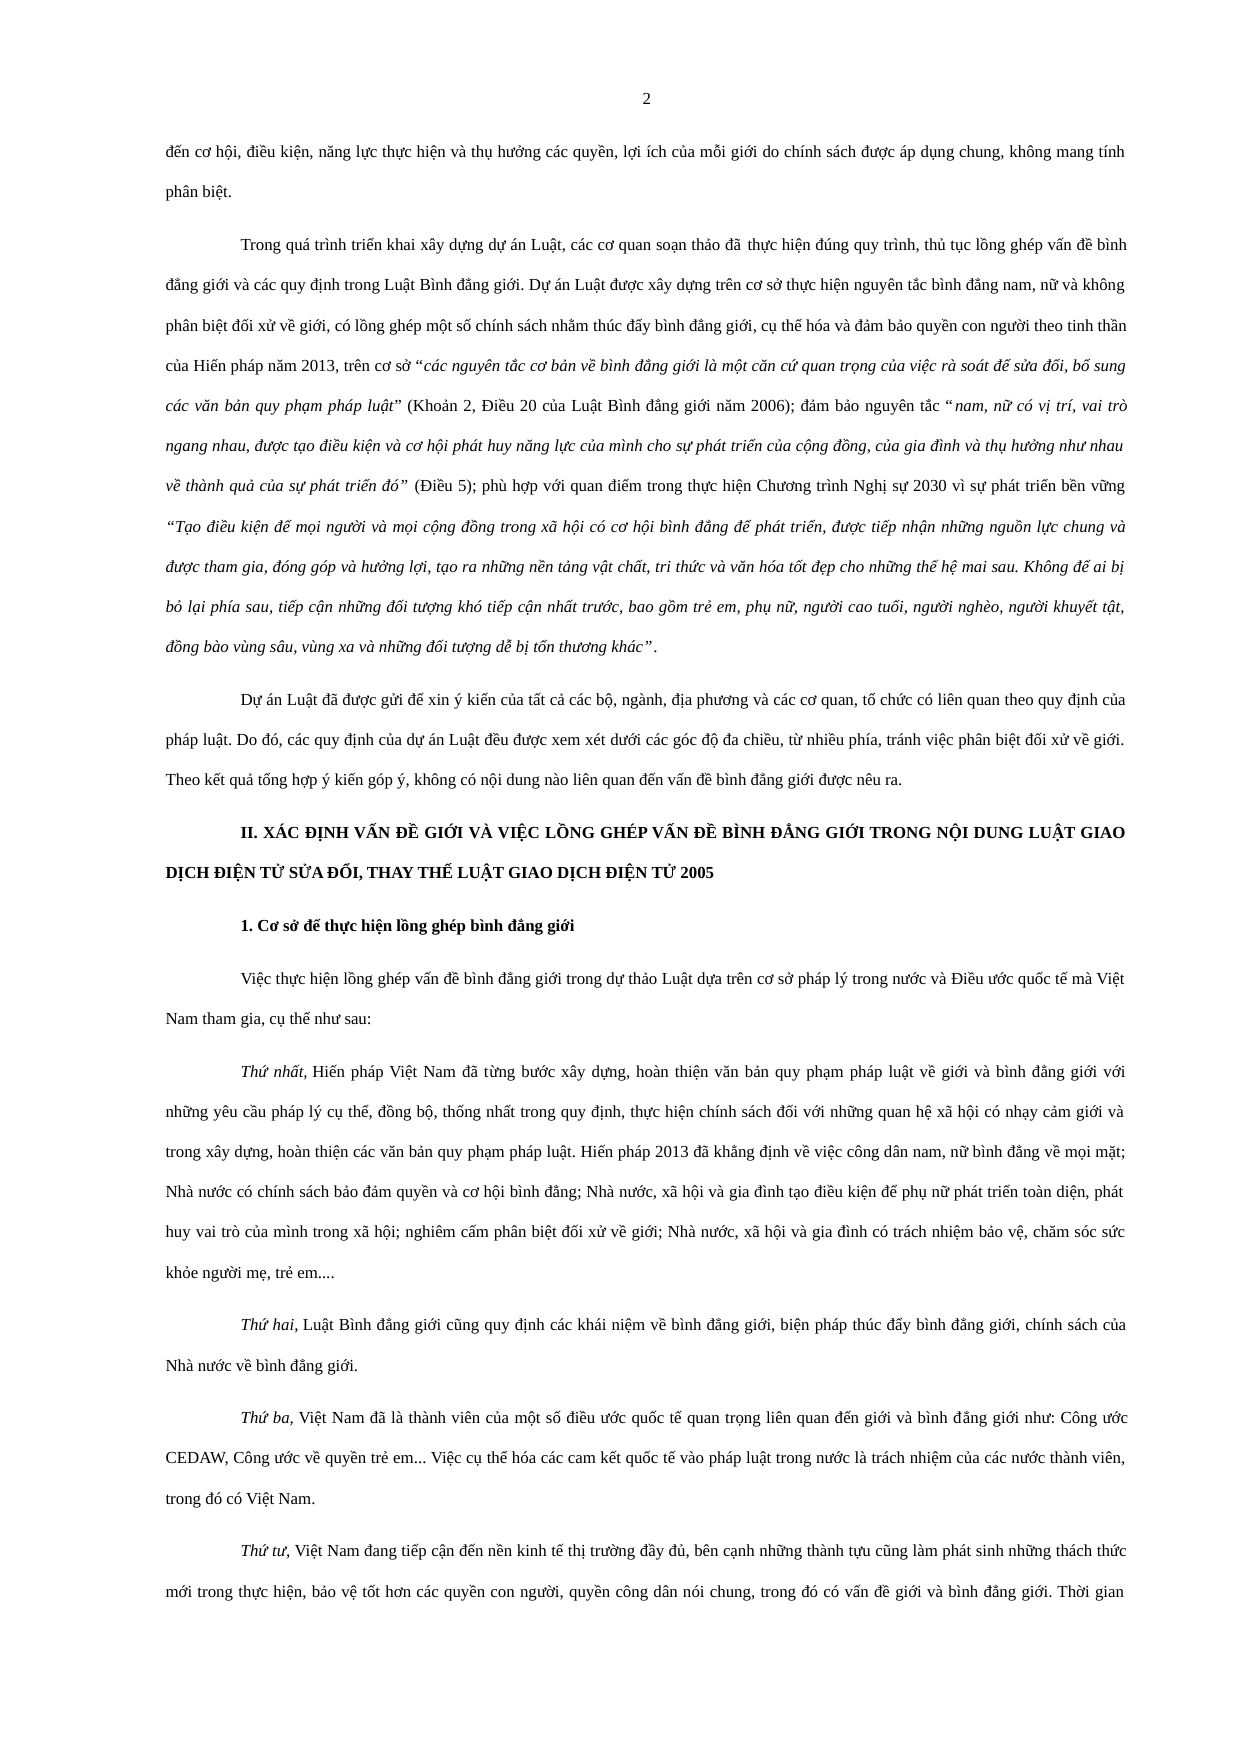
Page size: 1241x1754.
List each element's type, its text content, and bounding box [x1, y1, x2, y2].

text Việc thực hiện lồng ghép vấn đề bình đẳng giới trong dự thảo Luật dựa trên cơ sở pháp lý trong nước và Điều ước quốc tế mà Việt Nam tham gia, cụ thể như sau: [165, 954, 1128, 1028]
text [165, 128, 1128, 202]
text II. XÁC ĐỊNH VẤN ĐỀ GIỚI VÀ VIỆC LỒNG GHÉP VẤN ĐỀ BÌNH ĐẲNG GIỚI TRONG NỘI DUNG LUẬT GIAO DỊCH ĐIỆN TỬ SỬA ĐỔI, THAY THẾ LUẬT GIAO DỊCH ĐIỆN TỬ 2005 [165, 809, 1128, 882]
text Dự án Luật đã được gửi để xin ý kiến của tất cả các bộ, ngành, địa phương và các cơ quan, tổ chức có liên quan theo quy định của pháp luật. Do đó, các quy định của dự án Luật đều được xem xét dưới các góc độ đa chiều, từ nhiều phía, tránh việc phân biệt đối xử về giới. Theo kết quả tổng hợp ý kiến góp ý, không có nội dung nào liên quan đến vấn đề bình đẳng giới được nêu ra. [165, 676, 1128, 789]
text Thứ nhất, Hiến pháp Việt Nam đã từng bước xây dựng, hoàn thiện văn bản quy phạm pháp luật về giới và bình đẳng giới với những yêu cầu pháp lý cụ thể, đồng bộ, thống nhất trong quy định, thực hiện chính sách đối với những quan hệ xã hội có nhạy cảm giới và trong xây dựng, hoàn thiện các văn bản quy phạm pháp luật. Hiến pháp 2013 đã khẳng định về việc công dân nam, nữ bình đẳng về mọi mặt; Nhà nước có chính sách bảo đảm quyền và cơ hội bình đẳng; Nhà nước, xã hội và gia đình tạo điều kiện để phụ nữ phát triển toàn diện, phát huy vai trò của mình trong xã hội; nghiêm cấm phân biệt đối xử về giới; Nhà nước, xã hội và gia đình có trách nhiệm bảo vệ, chăm sóc sức khỏe người mẹ, trẻ em.... [165, 1047, 1128, 1282]
text Trong quá trình triển khai xây dựng dự án Luật, các cơ quan soạn thảo đã thực hiện đúng quy trình, thủ tục lồng ghép vấn đề bình đẳng giới và các quy định trong Luật Bình đẳng giới. Dự án Luật được xây dựng trên cơ sở thực hiện nguyên tắc bình đẳng nam, nữ và không phân biệt đối xử về giới, có lồng ghép một số chính sách nhằm thúc đẩy bình đẳng giới, cụ thể hóa và đảm bảo quyền con người theo tinh thần của Hiến pháp năm 2013, trên cơ sở “các nguyên tắc cơ bản về bình đẳng giới là một căn cứ quan trọng của việc rà soát để sửa đổi, bổ sung các văn bản quy phạm pháp luật” (Khoản 2, Điều 20 của Luật Bình đẳng giới năm 2006); đảm bảo nguyên tắc “nam, nữ có vị trí, vai trò ngang nhau, được tạo điều kiện và cơ hội phát huy năng lực của mình cho sự phát triển của cộng đồng, của gia đình và thụ hưởng như nhau về thành quả của sự phát triển đó” (Điều 5); phù hợp với quan điểm trong thực hiện Chương trình Nghị sự 2030 vì sự phát triển bền vững “Tạo điều kiện để mọi người và mọi cộng đồng trong xã hội có cơ hội bình đẳng để phát triển, được tiếp nhận những nguồn lực chung và được tham gia, đóng góp và hưởng lợi, tạo ra những nền tảng vật chất, tri thức và văn hóa tốt đẹp cho những thế hệ mai sau. Không để ai bị bỏ lại phía sau, tiếp cận những đối tượng khó tiếp cận nhất trước, bao gồm trẻ em, phụ nữ, người cao tuổi, người nghèo, người khuyết tật, đồng bào vùng sâu, vùng xa và những đối tượng dễ bị tổn thương khác”. [165, 221, 1128, 656]
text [165, 1527, 1128, 1601]
text Thứ hai, Luật Bình đẳng giới cũng quy định các khái niệm về bình đẳng giới, biện pháp thúc đẩy bình đẳng giới, chính sách của Nhà nước về bình đẳng giới. [165, 1301, 1128, 1375]
text 1. Cơ sở để thực hiện lồng ghép bình đẳng giới [165, 902, 1128, 935]
text Thứ ba, Việt Nam đã là thành viên của một số điều ước quốc tế quan trọng liên quan đến giới và bình đẳng giới như: Công ước CEDAW, Công ước về quyền trẻ em... Việc cụ thể hóa các cam kết quốc tế vào pháp luật trong nước là trách nhiệm của các nước thành viên, trong đó có Việt Nam. [165, 1394, 1128, 1508]
